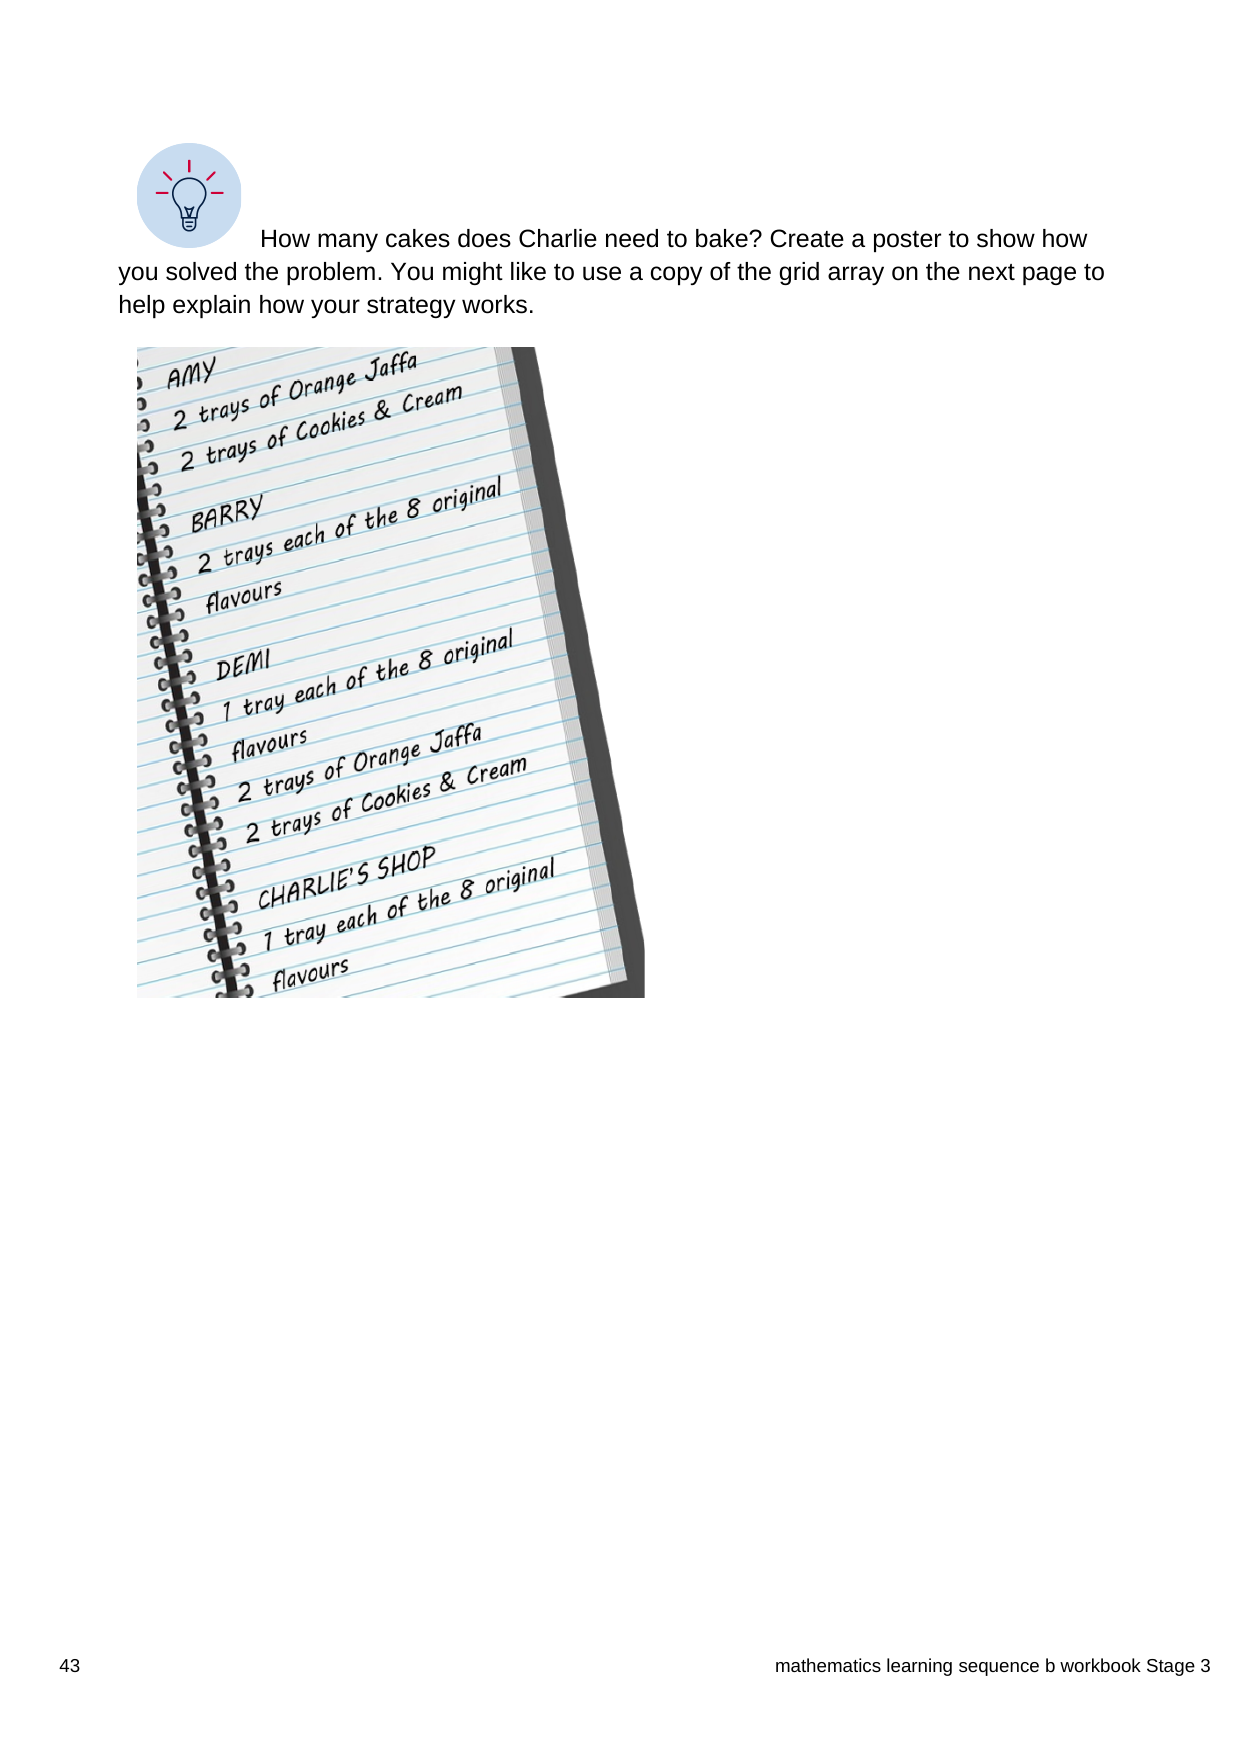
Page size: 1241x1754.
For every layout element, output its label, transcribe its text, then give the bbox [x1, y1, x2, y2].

text How many cakes does Charlie need to bake? Create a poster to show how you solved the problem. You might like to use a copy of the grid array on the next page to help explain how your strategy works. [118, 143, 1122, 319]
